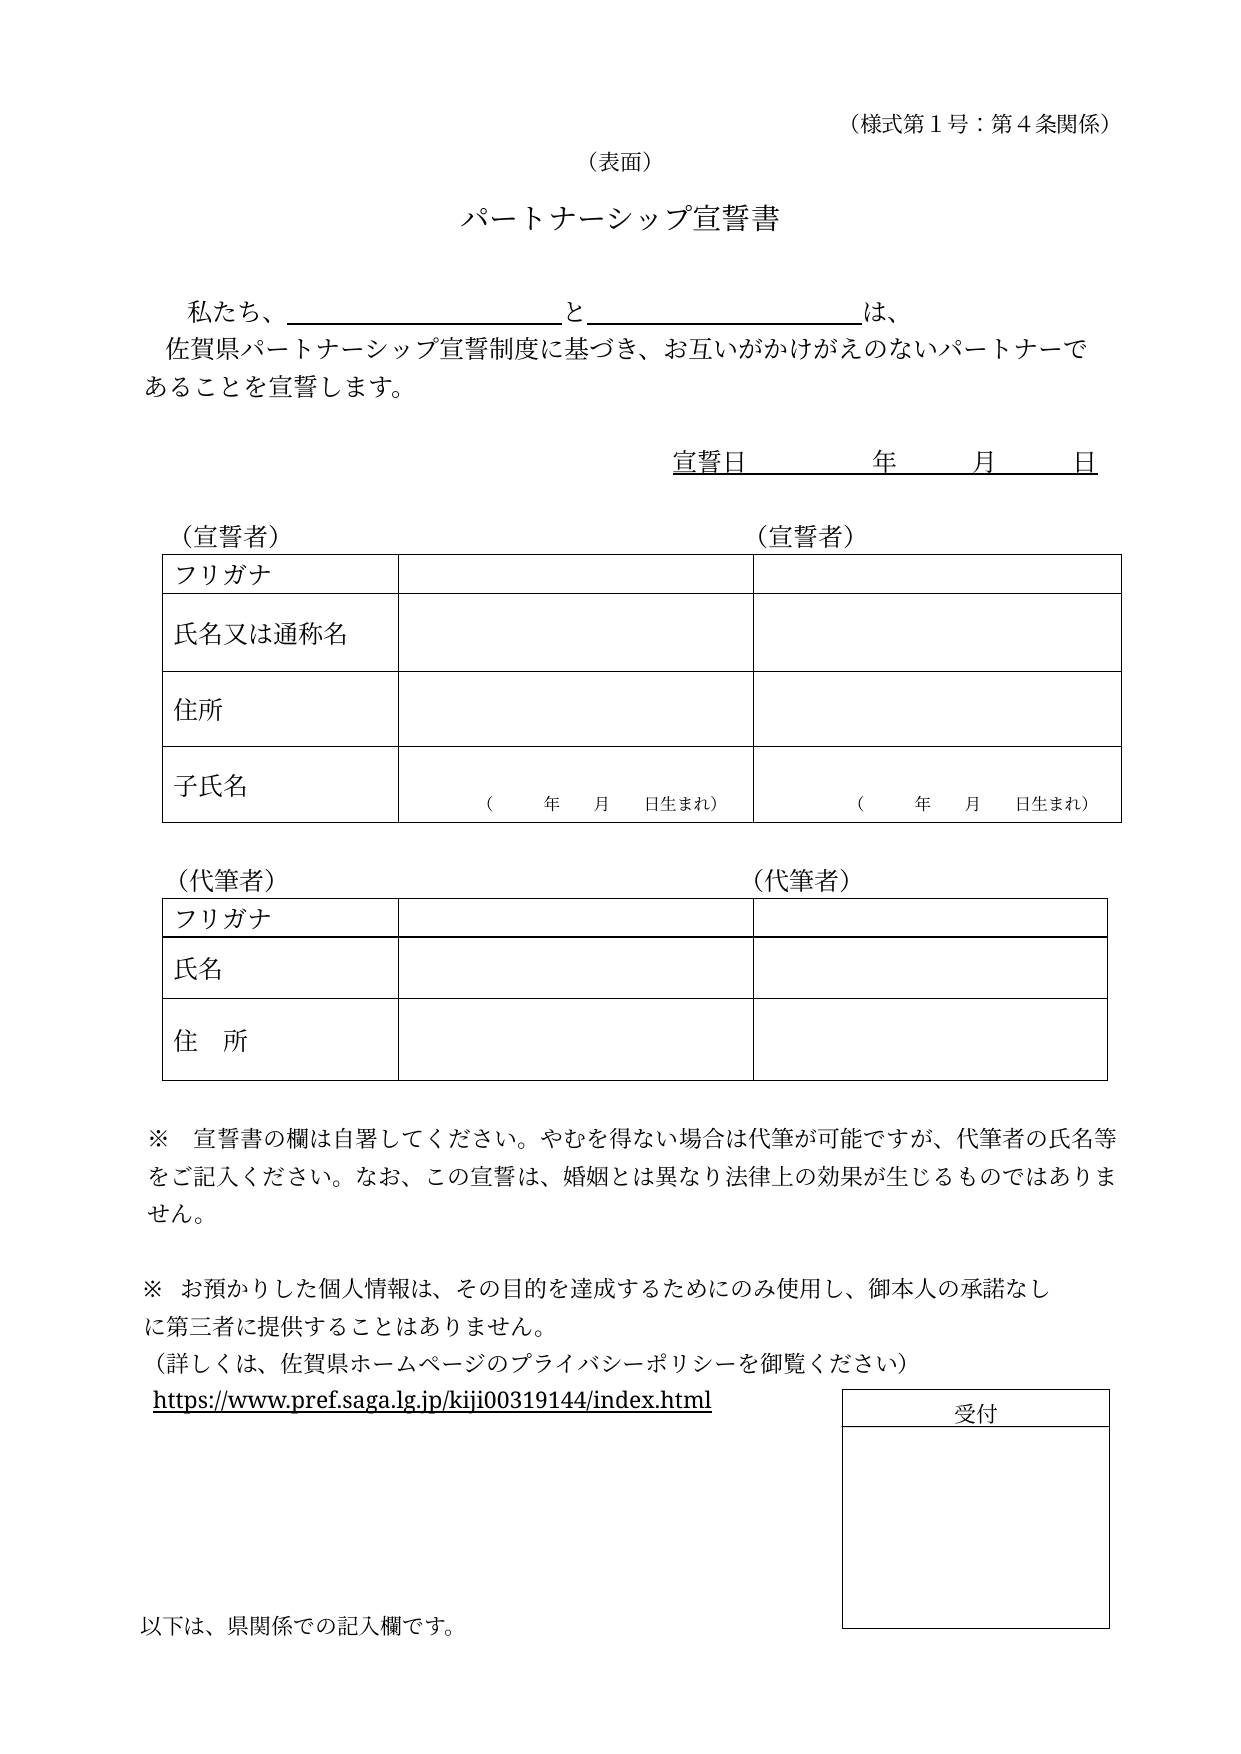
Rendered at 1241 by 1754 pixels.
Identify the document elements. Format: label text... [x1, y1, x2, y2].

table_header [754, 555, 1121, 593]
table_cell [754, 672, 1121, 746]
text に第三者に提供することはありません。 [143, 1306, 1122, 1344]
table_cell [399, 672, 753, 746]
table_cell 住所 [163, 672, 398, 746]
text 佐賀県パートナーシップ宣誓制度に基づき、お互いがかけがえのないパートナーで [140, 329, 1122, 367]
table_cell 氏名又は通称名 [163, 594, 398, 671]
table_cell [754, 938, 1107, 998]
table_header [754, 899, 1107, 936]
text https://www.pref.saga.lg.jp/kiji00319144/index.html [118, 1381, 1122, 1419]
table_cell [399, 938, 753, 998]
table_cell [754, 594, 1121, 671]
text 以下は、県関係での記入欄です。 [118, 1606, 1122, 1644]
table_cell 子氏名 [163, 747, 398, 822]
text （代筆者） （代筆者） [118, 860, 1022, 898]
table_cell （ 年 月 日生まれ） [754, 747, 1121, 822]
text （宣誓者） （宣誓者） [118, 517, 1022, 554]
table_header フリガナ [163, 555, 398, 593]
table_cell [399, 594, 753, 671]
text 宣誓日 年 月 日 [118, 442, 1097, 479]
table_cell [399, 999, 753, 1080]
text パートナーシップ宣誓書 [118, 179, 1122, 254]
list お預かりした個人情報は、その目的を達成するためにのみ使用し、御本人の承諾なし [143, 1269, 1122, 1306]
text （様式第１号：第４条関係） [118, 104, 1122, 142]
text （詳しくは、佐賀県ホームページのプライバシーポリシーを御覧ください） [143, 1344, 1122, 1381]
table_header フリガナ [163, 899, 398, 936]
table_cell 住 所 [163, 999, 398, 1080]
table_header [399, 899, 753, 936]
text （表面） [118, 142, 1122, 179]
table_cell [754, 999, 1107, 1080]
table_header [399, 555, 753, 593]
text ※ 宣誓書の欄は自署してください。やむを得ない場合は代筆が可能ですが、代筆者の氏名等をご記入ください。なお、この宣誓は、婚姻とは異なり法律上の効果が生じるものではありません。 [118, 1119, 1122, 1231]
table_cell （ 年 月 日生まれ） [399, 747, 753, 822]
text あることを宣誓します。 [118, 367, 1122, 404]
table_cell 氏名 [163, 938, 398, 998]
text 私たち、 と は、 [162, 292, 1122, 329]
